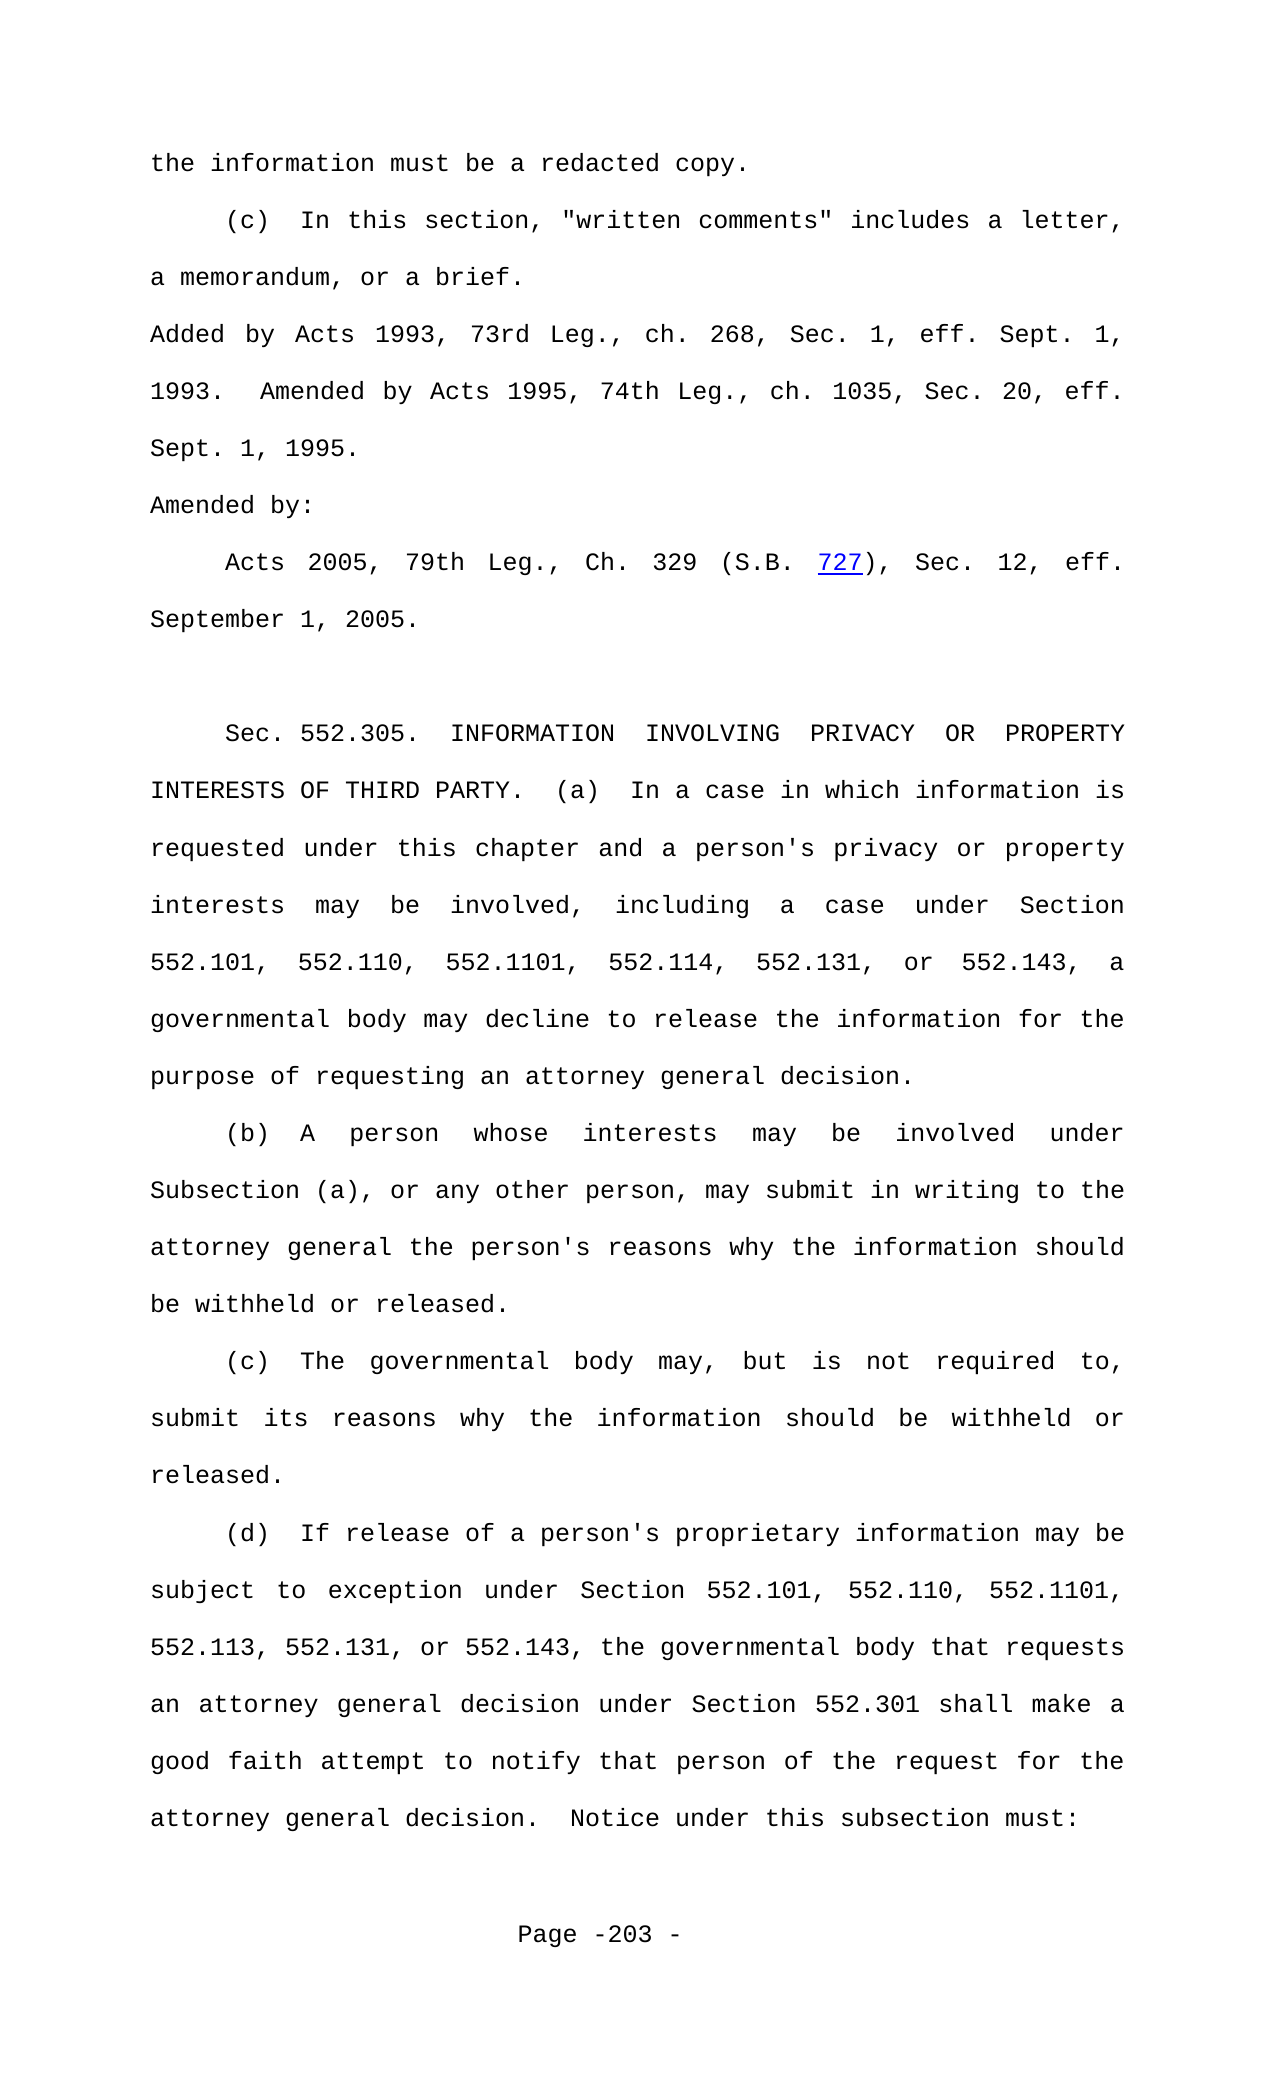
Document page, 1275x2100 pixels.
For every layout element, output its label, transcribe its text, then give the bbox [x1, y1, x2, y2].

text Added by Acts 1993, 73rd Leg., ch. 268, Sec. 1, eff. Sept. 1, 1993. Amended by Acts 1995, 74th Leg., ch. 1035, Sec. 20, eff. Sept. 1, 1995. [150, 321, 1125, 464]
text Sec. 552.305. INFORMATION INVOLVING PRIVACY OR PROPERTY INTERESTS OF THIRD PARTY. (a) In a case in which information is requested under this chapter and a person's privacy or property interests may be involved, including a case under Section 552.101, 552.110, 552.1101, 552.114, 552.131, or 552.143, a governmental body may decline to release the information for the purpose of requesting an attorney general decision. [150, 721, 1125, 1092]
text (b) A person whose interests may be involved under Subsection (a), or any other person, may submit in writing to the attorney general the person's reasons why the information should be withheld or released. [150, 1120, 1125, 1320]
text (c) The governmental body may, but is not required to, submit its reasons why the information should be withheld or released. [150, 1349, 1125, 1491]
text Acts 2005, 79th Leg., Ch. 329 (S.B. 727), Sec. 12, eff. September 1, 2005. [150, 549, 1125, 635]
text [150, 150, 1125, 178]
text (d) If release of a person's proprietary information may be subject to exception under Section 552.101, 552.110, 552.1101, 552.113, 552.131, or 552.143, the governmental body that requests an attorney general decision under Section 552.301 shall make a good faith attempt to notify that person of the request for the attorney general decision. Notice under this subsection must: [150, 1520, 1125, 1834]
text (c) In this section, "written comments" includes a letter, a memorandum, or a brief. [150, 207, 1125, 293]
text Amended by: [150, 492, 1125, 521]
